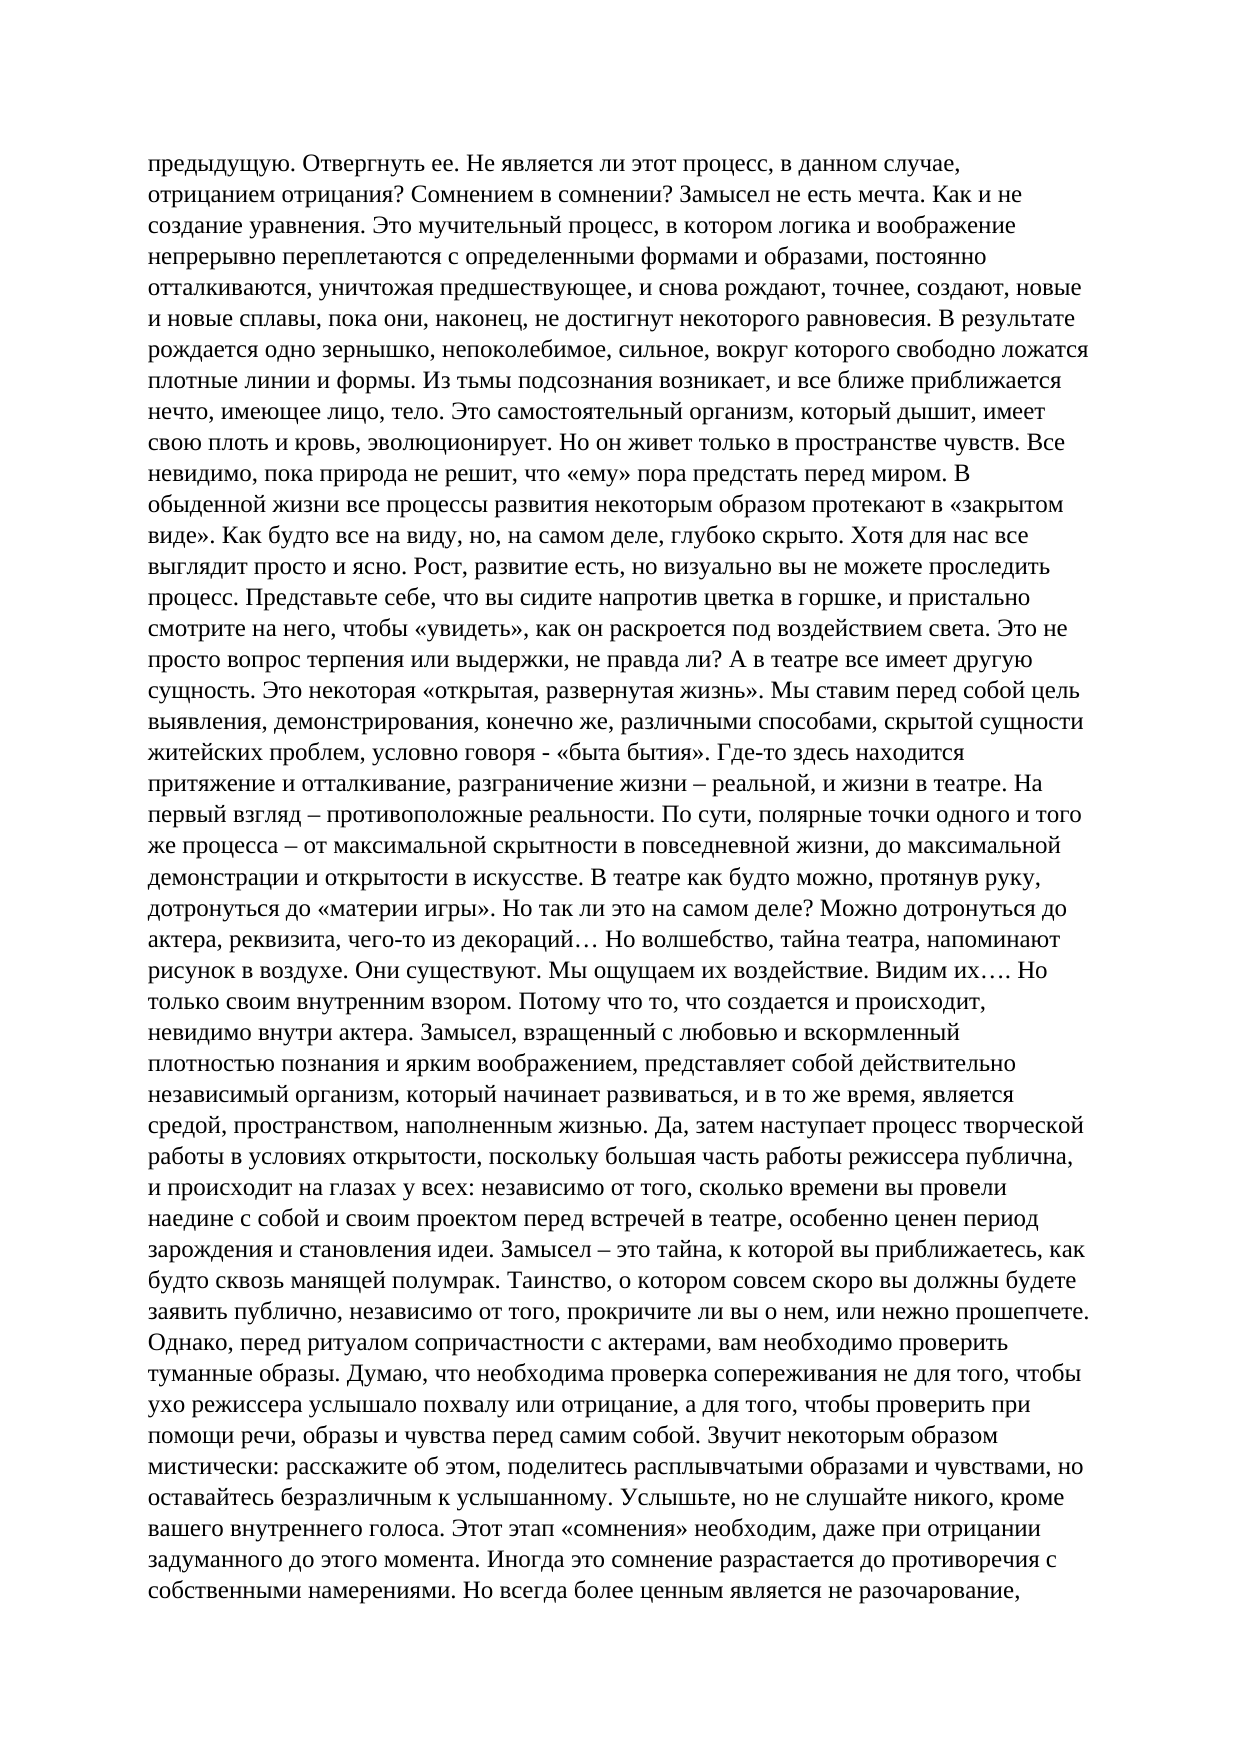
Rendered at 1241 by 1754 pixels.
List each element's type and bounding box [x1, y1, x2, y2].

text [148, 148, 1093, 1604]
